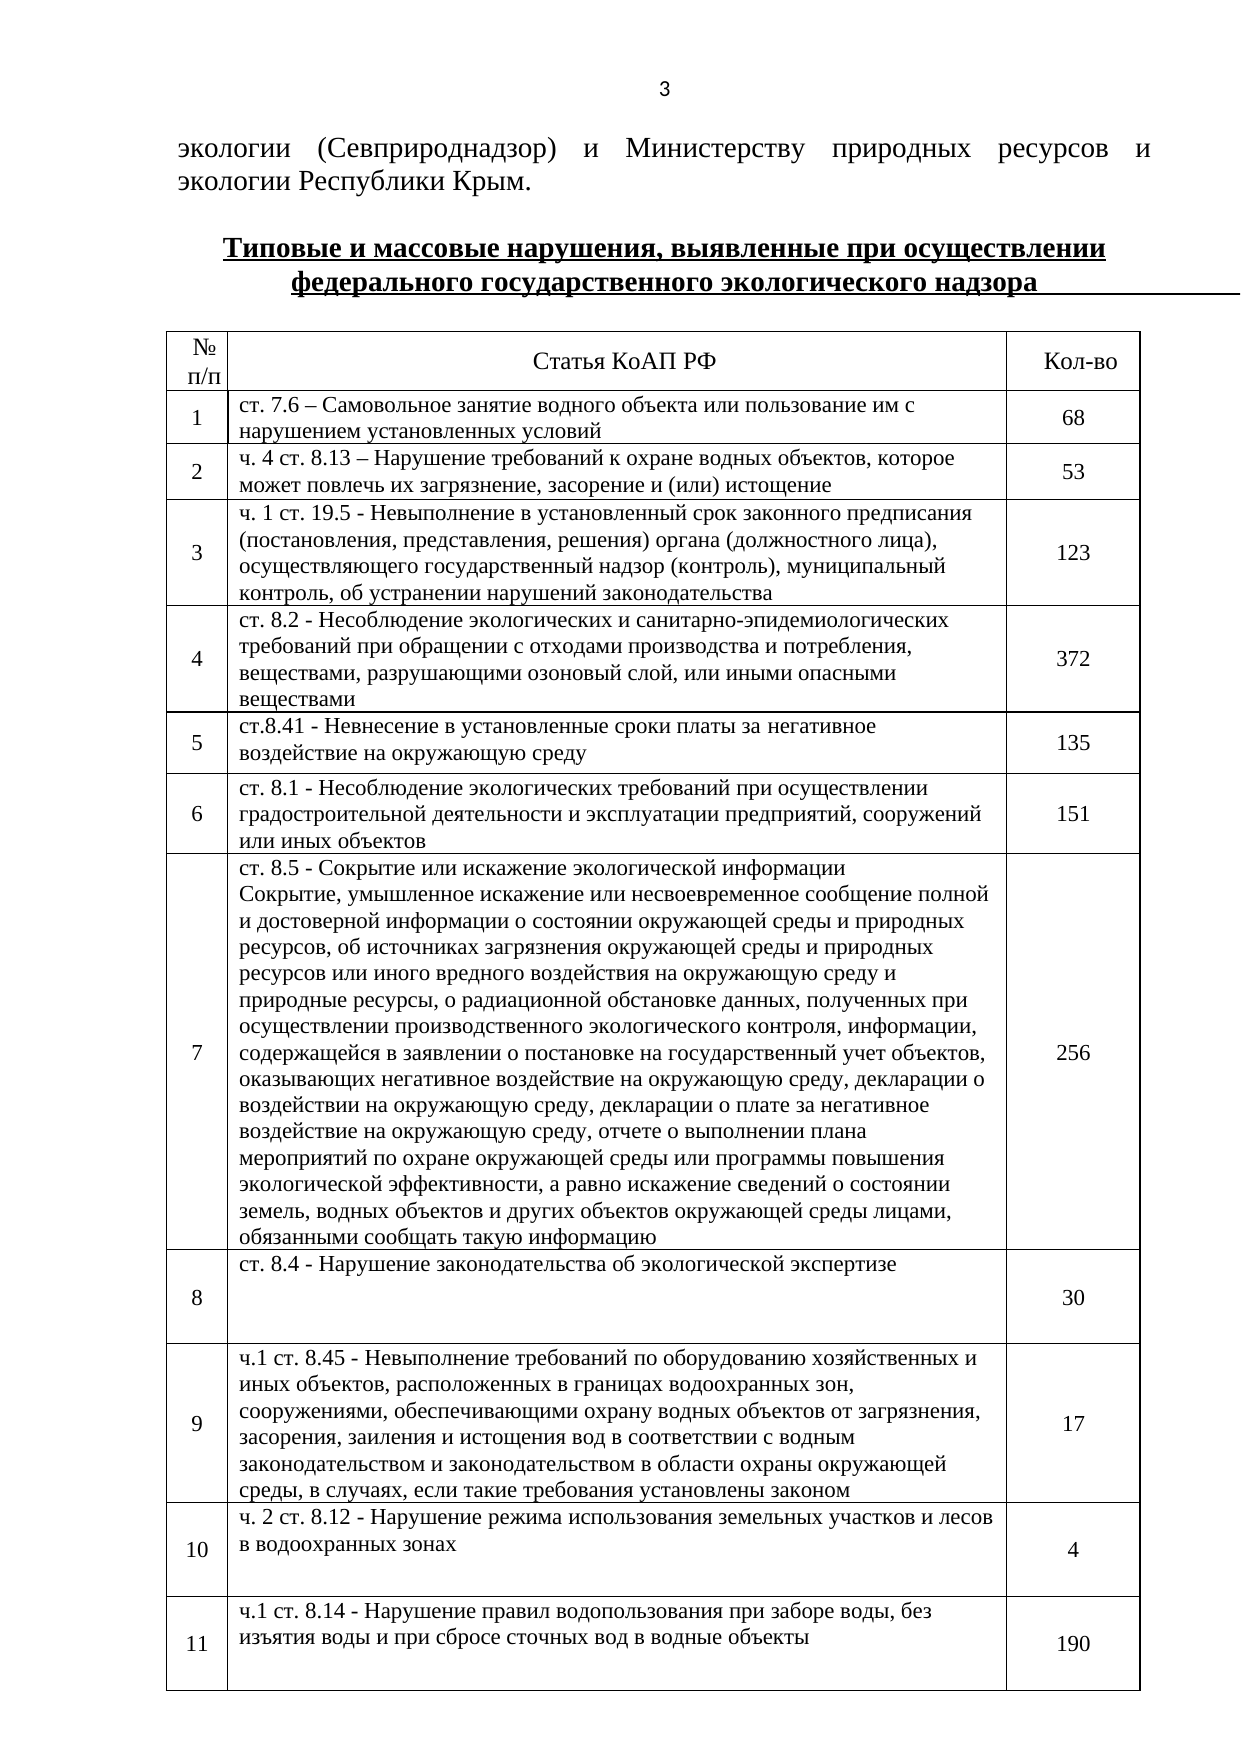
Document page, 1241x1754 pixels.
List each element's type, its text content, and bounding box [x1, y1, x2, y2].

table_cell 123 [1007, 500, 1139, 605]
table_cell ст. 8.5 - Сокрытие или искажение экологической информации Сокрытие, умышленное искажение или несвоевременное сообщение полной и достоверной информации о состоянии окружающей среды и природных ресурсов, об источниках загрязнения окружающей среды и природных ресурсов или иного вредного воздействия на окружающую среду и природные ресурсы, о радиационной обстановке данных, полученных при осуществлении производственного экологического контроля, информации, содержащейся в заявлении о постановке на государственный учет объектов, оказывающих негативное воздействие на окружающую среду, декларации о воздействии на окружающую среду, декларации о плате за негативное воздействие на окружающую среду, отчете о выполнении плана мероприятий по охране окружающей среды или программы повышения экологической эффективности, а равно искажение сведений о состоянии земель, водных объектов и других объектов окружающей среды лицами, обязанными сообщать такую информацию [228, 854, 1006, 1249]
table_cell 6 [167, 774, 227, 853]
table_cell 10 [167, 1503, 227, 1596]
table_cell 7 [167, 854, 227, 1249]
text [177, 130, 1152, 197]
table_cell ч. 4 ст. 8.13 – Нарушение требований к охране водных объектов, которое может повлечь их загрязнение, засорение и (или) истощение [228, 444, 1006, 498]
list Типовые и массовые нарушения, выявленные при осуществлении федерального государственного экологического надзора [177, 230, 1152, 297]
table_cell 11 [167, 1597, 227, 1690]
table_header № п/п [167, 332, 227, 389]
table_cell ч.1 ст. 8.14 - Нарушение правил водопользования при заборе воды, без изъятия воды и при сбросе сточных вод в водные объекты [228, 1597, 1006, 1690]
table_cell 68 [1007, 391, 1139, 443]
table_cell ст.8.41 - Невнесение в установленные сроки платы за негативное воздействие на окружающую среду [228, 713, 1006, 773]
table_cell 256 [1007, 854, 1139, 1249]
table_cell 5 [167, 713, 227, 773]
table_cell ч.1 ст. 8.45 - Невыполнение требований по оборудованию хозяйственных и иных объектов, расположенных в границах водоохранных зон, сооружениями, обеспечивающими охрану водных объектов от загрязнения, засорения, заиления и истощения вод в соответствии с водным законодательством и законодательством в области охраны окружающей среды, в случаях, если такие требования установлены законом [228, 1344, 1006, 1502]
table_cell 53 [1007, 444, 1139, 498]
table_cell 30 [1007, 1250, 1139, 1343]
table_cell ст. 8.4 - Нарушение законодательства об экологической экспертизе [228, 1250, 1006, 1343]
table_cell 9 [167, 1344, 227, 1502]
table_cell 135 [1007, 713, 1139, 773]
table_cell 372 [1007, 606, 1139, 711]
table_cell 8 [167, 1250, 227, 1343]
table_cell 3 [167, 500, 227, 605]
table_cell ст. 8.1 - Несоблюдение экологических требований при осуществлении градостроительной деятельности и эксплуатации предприятий, сооружений или иных объектов [228, 774, 1006, 853]
table_cell ст. 7.6 – Самовольное занятие водного объекта или пользование им с нарушением установленных условий [229, 391, 1006, 443]
table_cell 190 [1007, 1597, 1139, 1690]
table_cell 2 [167, 444, 227, 498]
table_cell 4 [1007, 1503, 1139, 1596]
table_cell ч. 1 ст. 19.5 - Невыполнение в установленный срок законного предписания (постановления, представления, решения) органа (должностного лица), осуществляющего государственный надзор (контроль), муниципальный контроль, об устранении нарушений законодательства [228, 500, 1006, 605]
table_cell 151 [1007, 774, 1139, 853]
table_header Кол-во [1007, 332, 1139, 389]
table_header Статья КоАП РФ [228, 332, 1006, 389]
table_cell 17 [1007, 1344, 1139, 1502]
table_cell ст. 8.2 - Несоблюдение экологических и санитарно-эпидемиологических требований при обращении с отходами производства и потребления, веществами, разрушающими озоновый слой, или иными опасными веществами [228, 606, 1006, 711]
table_cell ч. 2 ст. 8.12 - Нарушение режима использования земельных участков и лесов в водоохранных зонах [228, 1503, 1006, 1596]
table_cell 4 [167, 606, 227, 711]
table_cell 1 [167, 391, 227, 443]
